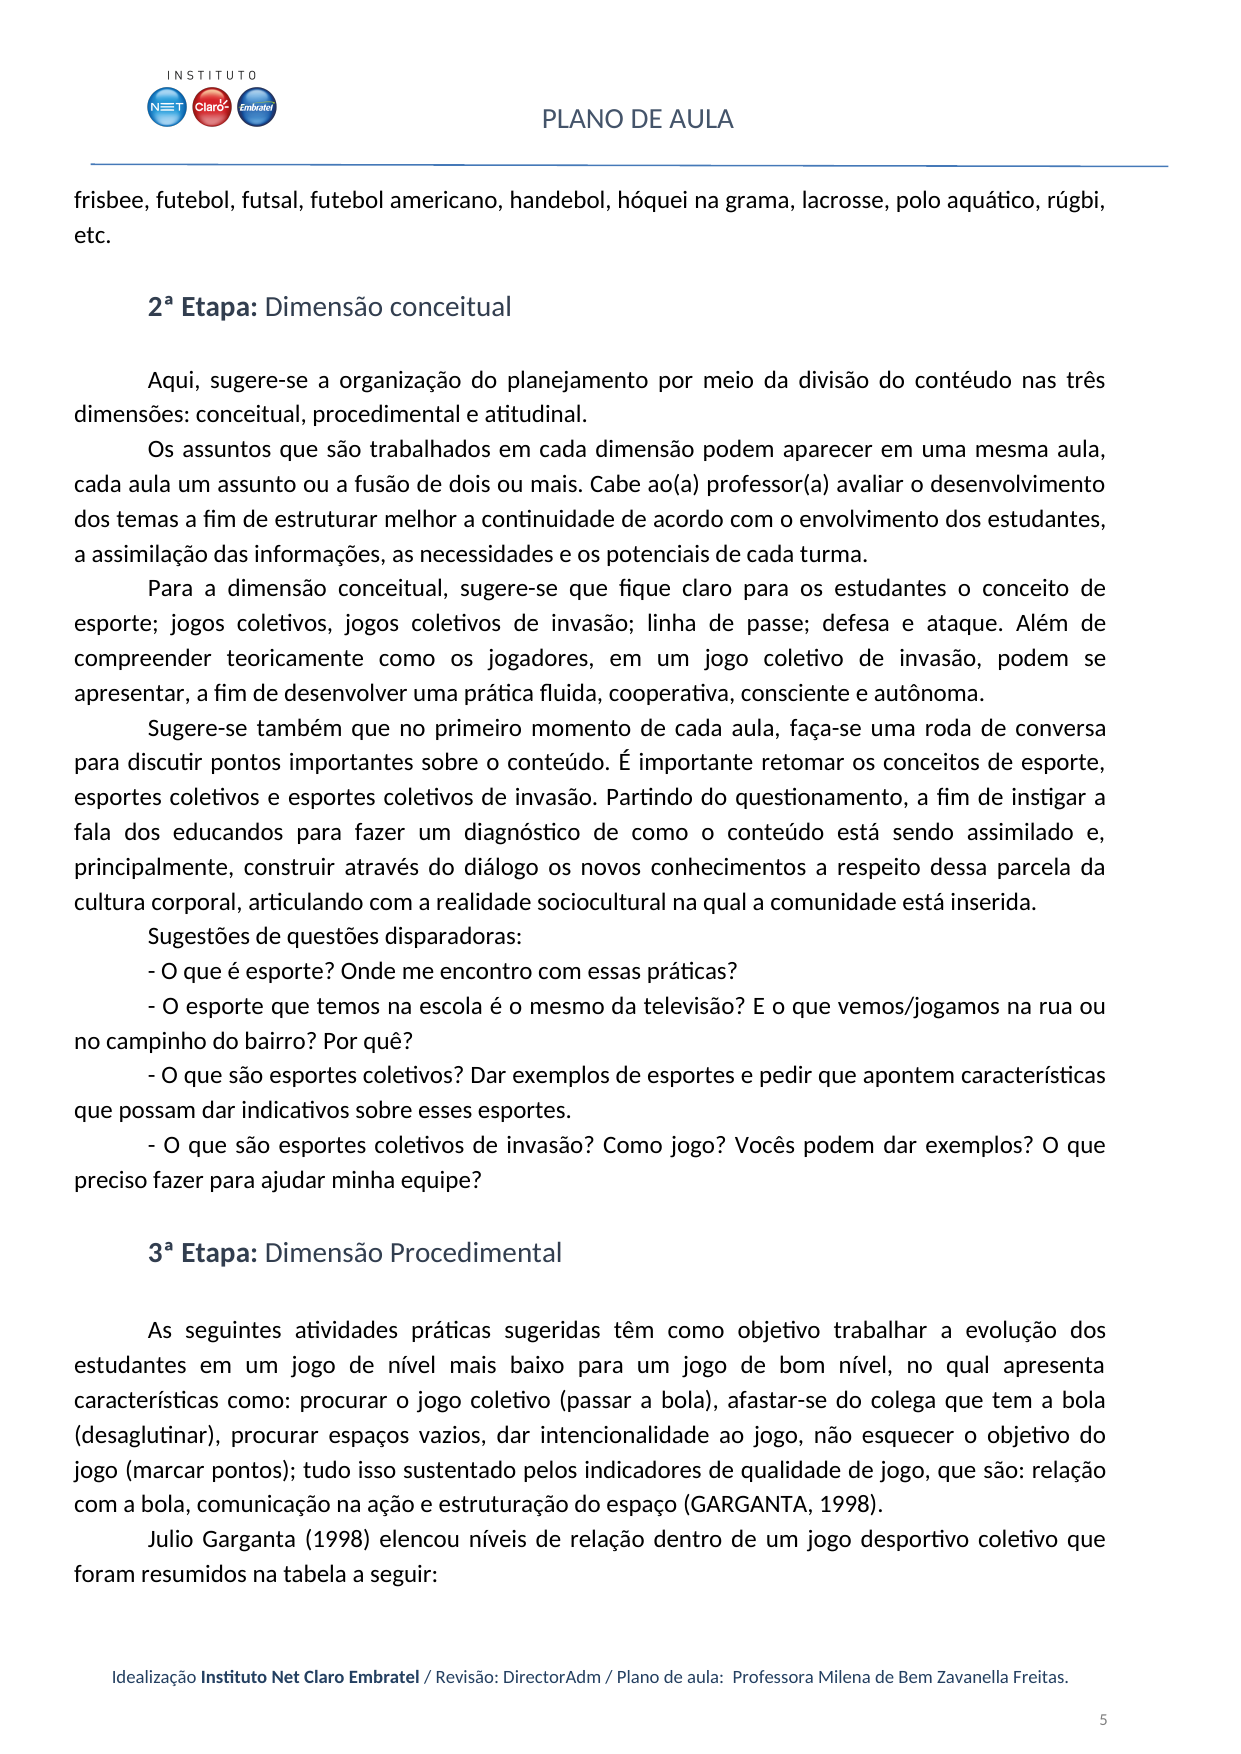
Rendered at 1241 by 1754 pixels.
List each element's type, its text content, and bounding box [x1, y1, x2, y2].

text Sugestões de questões disparadoras: [74, 921, 1107, 951]
text Julio Garganta (1998) elencou níveis de relação dentro de um jogo desportivo coletivo que foram resumidos na tabela a seguir: [74, 1523, 1107, 1589]
text - O esporte que temos na escola é o mesmo da televisão? E o que vemos/jogamos na rua ou no campinho do bairro? Por quê? [74, 990, 1107, 1055]
text - O que são esportes coletivos? Dar exemplos de esportes e pedir que apontem características que possam dar indicativos sobre esses esportes. [74, 1060, 1107, 1125]
text As seguintes atividades práticas sugeridas têm como objetivo trabalhar a evolução dos estudantes em um jogo de nível mais baixo para um jogo de bom nível, no qual apresenta características como: procurar o jogo coletivo (passar a bola), afastar-se do colega que tem a bola (desaglutinar), procurar espaços vazios, dar intencionalidade ao jogo, não esquecer o objetivo do jogo (marcar pontos); tudo isso sustentado pelos indicadores de qualidade de jogo, que são: relação com a bola, comunicação na ação e estruturação do espaço (GARGANTA, 1998). [74, 1315, 1107, 1519]
text - O que é esporte? Onde me encontro com essas práticas? [74, 955, 1107, 986]
text - O que são esportes coletivos de invasão? Como jogo? Vocês podem dar exemplos? O que preciso fazer para ajudar minha equipe? [74, 1129, 1107, 1194]
text 3ª Etapa: Dimensão Procedimental [74, 1234, 1107, 1269]
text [74, 184, 1107, 249]
picture [146, 68, 278, 129]
text 2ª Etapa: Dimensão conceitual [74, 288, 1107, 324]
text Sugere-se também que no primeiro momento de cada aula, faça-se uma roda de conversa para discutir pontos importantes sobre o conteúdo. É importante retomar os conceitos de esporte, esportes coletivos e esportes coletivos de invasão. Partindo do questionamento, a fim de instigar a fala dos educandos para fazer um diagnóstico de como o conteúdo está sendo assimilado e, principalmente, construir através do diálogo os novos conhecimentos a respeito dessa parcela da cultura corporal, articulando com a realidade sociocultural na qual a comunidade está inserida. [74, 712, 1107, 916]
text Os assuntos que são trabalhados em cada dimensão podem aparecer em uma mesma aula, cada aula um assunto ou a fusão de dois ou mais. Cabe ao(a) professor(a) avaliar o desenvolvimento dos temas a fim de estruturar melhor a continuidade de acordo com o envolvimento dos estudantes, a assimilação das informações, as necessidades e os potenciais de cada turma. [74, 433, 1107, 568]
text Para a dimensão conceitual, sugere-se que fique claro para os estudantes o conceito de esporte; jogos coletivos, jogos coletivos de invasão; linha de passe; defesa e ataque. Além de compreender teoricamente como os jogadores, em um jogo coletivo de invasão, podem se apresentar, a fim de desenvolver uma prática fluida, cooperativa, consciente e autônoma. [74, 573, 1107, 707]
text Aqui, sugere-se a organização do planejamento por meio da divisão do contéudo nas três dimensões: conceitual, procedimental e atitudinal. [74, 364, 1107, 429]
